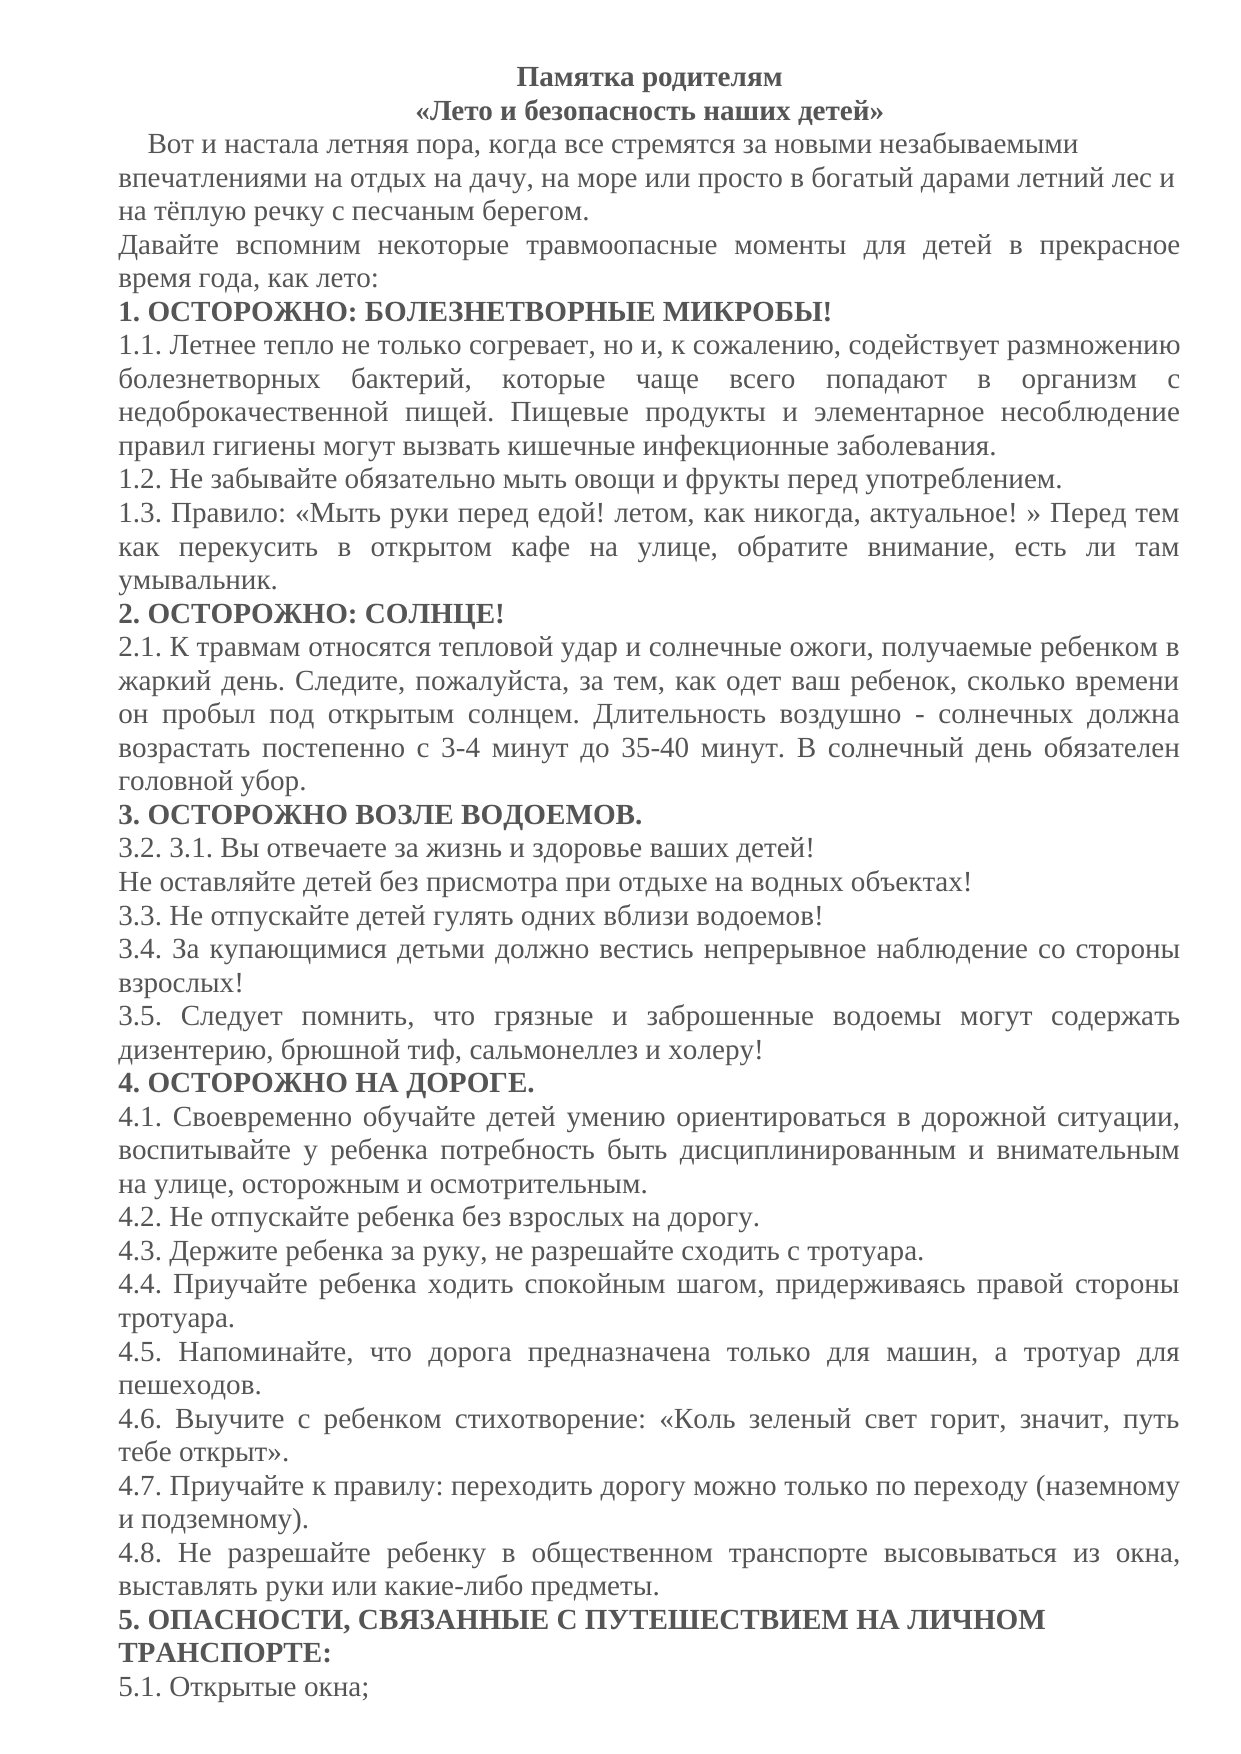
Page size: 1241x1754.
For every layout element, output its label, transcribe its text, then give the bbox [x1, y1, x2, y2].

text 1.3. Правило: «Мыть руки перед едой! летом, как никогда, актуальное! » Перед тем как перекусить в открытом кафе на улице, обратите внимание, есть ли там умывальник. [118, 495, 1181, 596]
text 5. ОПАСНОСТИ, СВЯЗАННЫЕ С ПУТЕШЕСТВИЕМ НА ЛИЧНОМ ТРАНСПОРТЕ: [118, 1602, 1181, 1669]
text Не оставляйте детей без присмотра при отдыхе на водных объектах! [118, 864, 1181, 898]
text 1. ОСТОРОЖНО: БОЛЕЗНЕТВОРНЫЕ МИКРОБЫ! [118, 294, 1181, 327]
text 1.1. Летнее тепло не только согревает, но и, к сожалению, содействует размножению болезнетворных бактерий, которые чаще всего попадают в организм с недоброкачественной пищей. Пищевые продукты и элементарное несоблюдение правил гигиены могут вызвать кишечные инфекционные заболевания. [118, 327, 1181, 462]
text 4.2. Не отпускайте ребенка без взрослых на дорогу. [118, 1199, 1181, 1233]
text 3.5. Следует помнить, что грязные и заброшенные водоемы могут содержать дизентерию, брюшной тиф, сальмонеллез и холеру! [118, 998, 1181, 1065]
text 3.3. Не отпускайте детей гулять одних вблизи водоемов! [118, 898, 1181, 931]
text Памятка родителям [118, 59, 1181, 93]
text 3. ОСТОРОЖНО ВОЗЛЕ ВОДОЕМОВ. [118, 797, 1181, 831]
text 2. ОСТОРОЖНО: СОЛНЦЕ! [118, 596, 1181, 629]
text 2.1. К травмам относятся тепловой удар и солнечные ожоги, получаемые ребенком в жаркий день. Следите, пожалуйста, за тем, как одет ваш ребенок, сколько времени он пробыл под открытым солнцем. Длительность воздушно - солнечных должна возрастать постепенно с 3-4 минут до 35-40 минут. В солнечный день обязателен головной убор. [118, 629, 1181, 797]
text 4.6. Выучите с ребенком стихотворение: «Коль зеленый свет горит, значит, путь тебе открыт». [118, 1401, 1181, 1468]
text 3.2. 3.1. Вы отвечаете за жизнь и здоровье ваших детей! [118, 831, 1181, 864]
text 5.1. Открытые окна; [118, 1669, 1181, 1703]
text 4.3. Держите ребенка за руку, не разрешайте сходить с тротуара. [118, 1233, 1181, 1267]
text «Лето и безопасность наших детей» [118, 93, 1181, 126]
text 3.4. За купающимися детьми должно вестись непрерывное наблюдение со стороны взрослых! [118, 931, 1181, 998]
text Вот и настала летняя пора, когда все стремятся за новыми незабываемыми впечатлениями на отдых на дачу, на море или просто в богатый дарами летний лес и на тёплую речку с песчаным берегом. [118, 126, 1181, 227]
text 1.2. Не забывайте обязательно мыть овощи и фрукты перед употреблением. [118, 462, 1181, 495]
text 4. ОСТОРОЖНО НА ДОРОГЕ. [118, 1065, 1181, 1099]
text Давайте вспомним некоторые травмоопасные моменты для детей в прекрасное время года, как лето: [118, 227, 1181, 294]
text 4.1. Своевременно обучайте детей умению ориентироваться в дорожной ситуации, воспитывайте у ребенка потребность быть дисциплинированным и внимательным на улице, осторожным и осмотрительным. [118, 1099, 1181, 1199]
text 4.4. Приучайте ребенка ходить спокойным шагом, придерживаясь правой стороны тротуара. [118, 1267, 1181, 1334]
text 4.5. Напоминайте, что дорога предназначена только для машин, а тротуар для пешеходов. [118, 1334, 1181, 1401]
text 4.8. Не разрешайте ребенку в общественном транспорте высовываться из окна, выставлять руки или какие-либо предметы. [118, 1535, 1181, 1602]
text 4.7. Приучайте к правилу: переходить дорогу можно только по переходу (наземному и подземному). [118, 1468, 1181, 1535]
